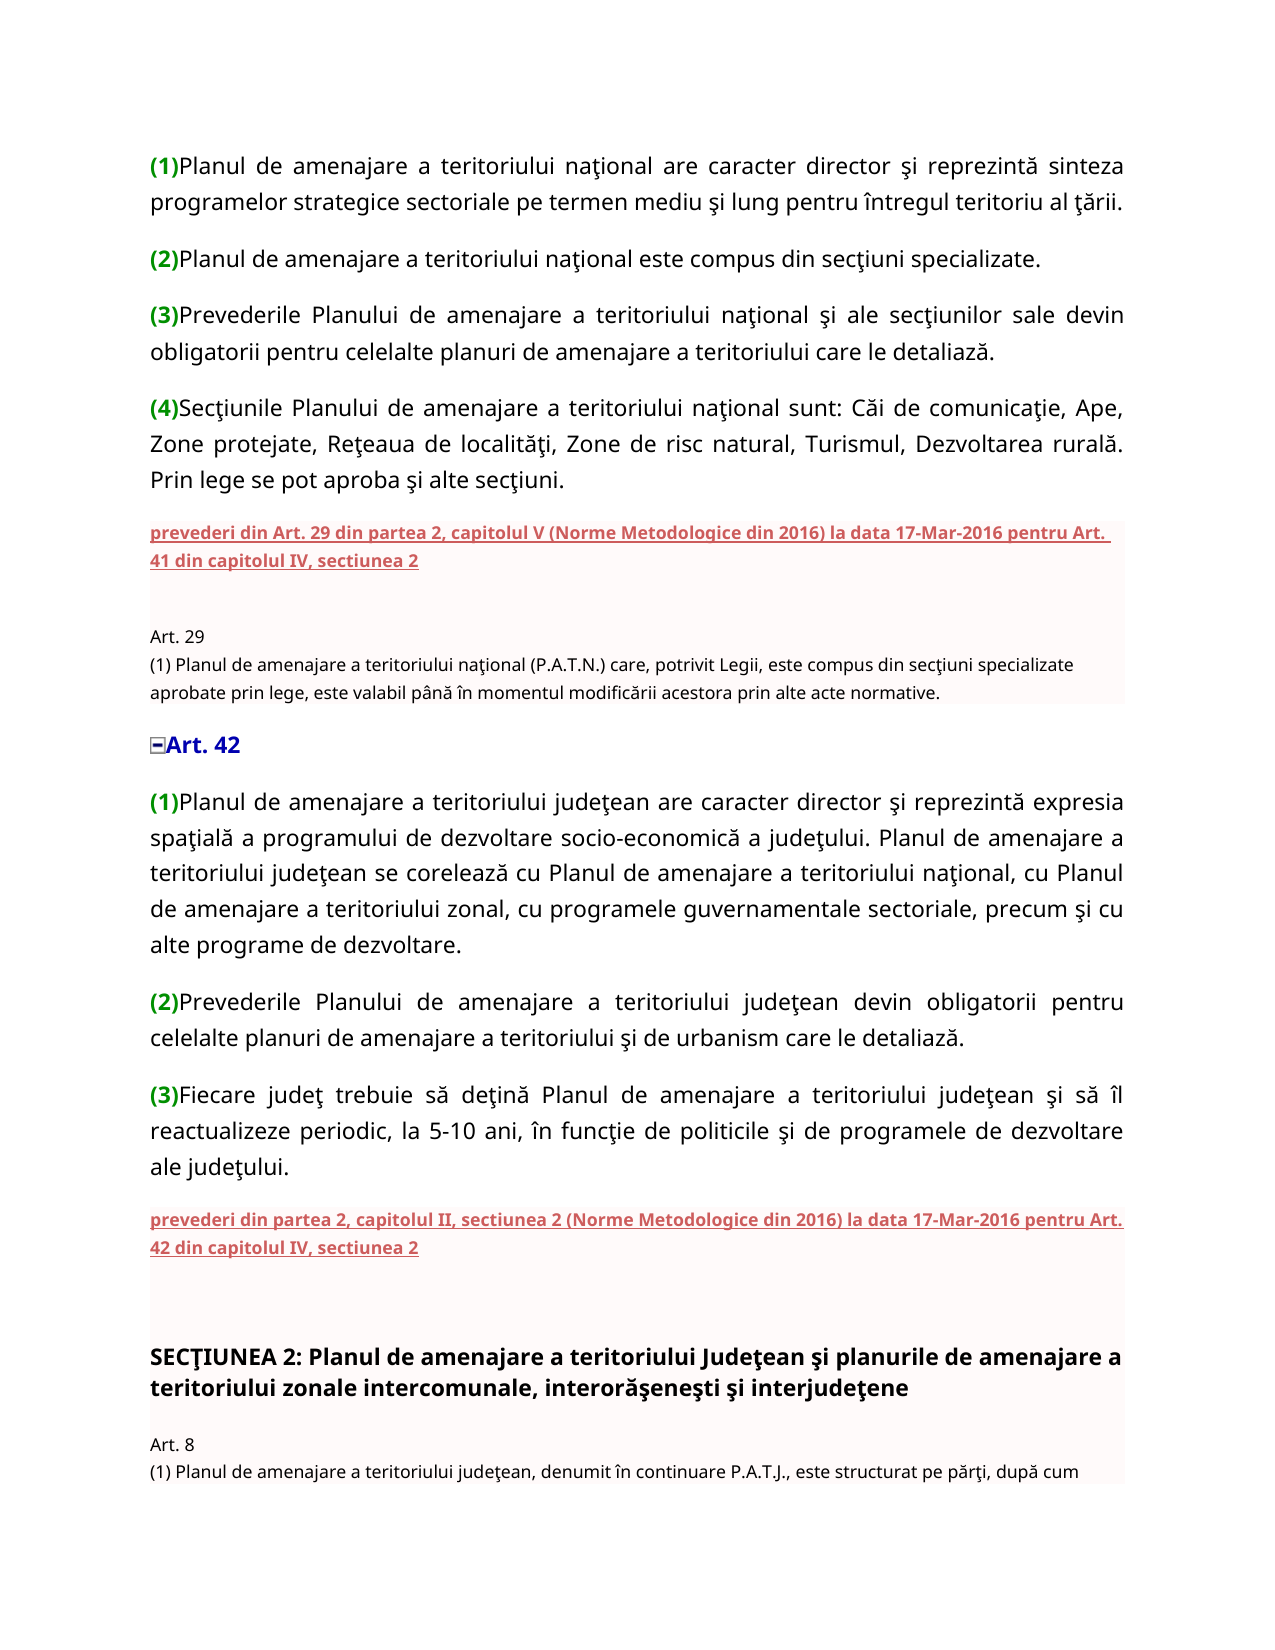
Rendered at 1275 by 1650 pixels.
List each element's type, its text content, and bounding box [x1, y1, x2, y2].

text (1)Planul de amenajare a teritoriului judeţean are caracter director şi reprezintă expresia spaţială a programului de dezvoltare socio-economică a judeţului. Planul de amenajare a teritoriului judeţean se corelează cu Planul de amenajare a teritoriului naţional, cu Planul de amenajare a teritoriului zonal, cu programele guvernamentale sectoriale, precum şi cu alte programe de dezvoltare. [150, 786, 1125, 961]
text (2)Prevederile Planului de amenajare a teritoriului judeţean devin obligatorii pentru celelalte planuri de amenajare a teritoriului şi de urbanism care le detaliază. [150, 986, 1125, 1053]
text (3)Fiecare judeţ trebuie să deţină Planul de amenajare a teritoriului judeţean şi să îl reactualizeze periodic, la 5-10 ani, în funcţie de politicile şi de programele de dezvoltare ale judeţului. [150, 1079, 1125, 1182]
text Art. 42 [150, 729, 1125, 760]
text prevederi din Art. 29 din partea 2, capitolul V (Norme Metodologice din 2016) la data 17-Mar-2016 pentru Art. 41 din capitolul IV, sectiunea 2 [150, 521, 1125, 573]
text prevederi din partea 2, capitolul II, sectiunea 2 (Norme Metodologice din 2016) la data 17-Mar-2016 pentru Art. 42 din capitolul IV, sectiunea 2 [150, 1207, 1125, 1259]
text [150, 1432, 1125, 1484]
picture [150, 737, 166, 754]
text (4)Secţiunile Planului de amenajare a teritoriului naţional sunt: Căi de comunicaţie, Ape, Zone protejate, Reţeaua de localităţi, Zone de risc natural, Turismul, Dezvoltarea rurală. Prin lege se pot aproba şi alte secţiuni. [150, 392, 1125, 495]
text (2)Planul de amenajare a teritoriului naţional este compus din secţiuni specializate. [150, 243, 1125, 274]
subtitle SECŢIUNEA 2: Planul de amenajare a teritoriului Judeţean şi planurile de amenajare a teritoriului zonale intercomunale, interorăşeneşti şi interjudeţene [150, 1341, 1125, 1403]
text (1)Planul de amenajare a teritoriului naţional are caracter director şi reprezintă sinteza programelor strategice sectoriale pe termen mediu şi lung pentru întregul teritoriu al ţării. [150, 150, 1125, 217]
text Art. 29 (1) Planul de amenajare a teritoriului naţional (P.A.T.N.) care, potrivit Legii, este compus din secţiuni specializate aprobate prin lege, este valabil până în momentul modificării acestora prin alte acte normative. [150, 597, 1125, 704]
text (3)Prevederile Planului de amenajare a teritoriului naţional şi ale secţiunilor sale devin obligatorii pentru celelalte planuri de amenajare a teritoriului care le detaliază. [150, 299, 1125, 367]
